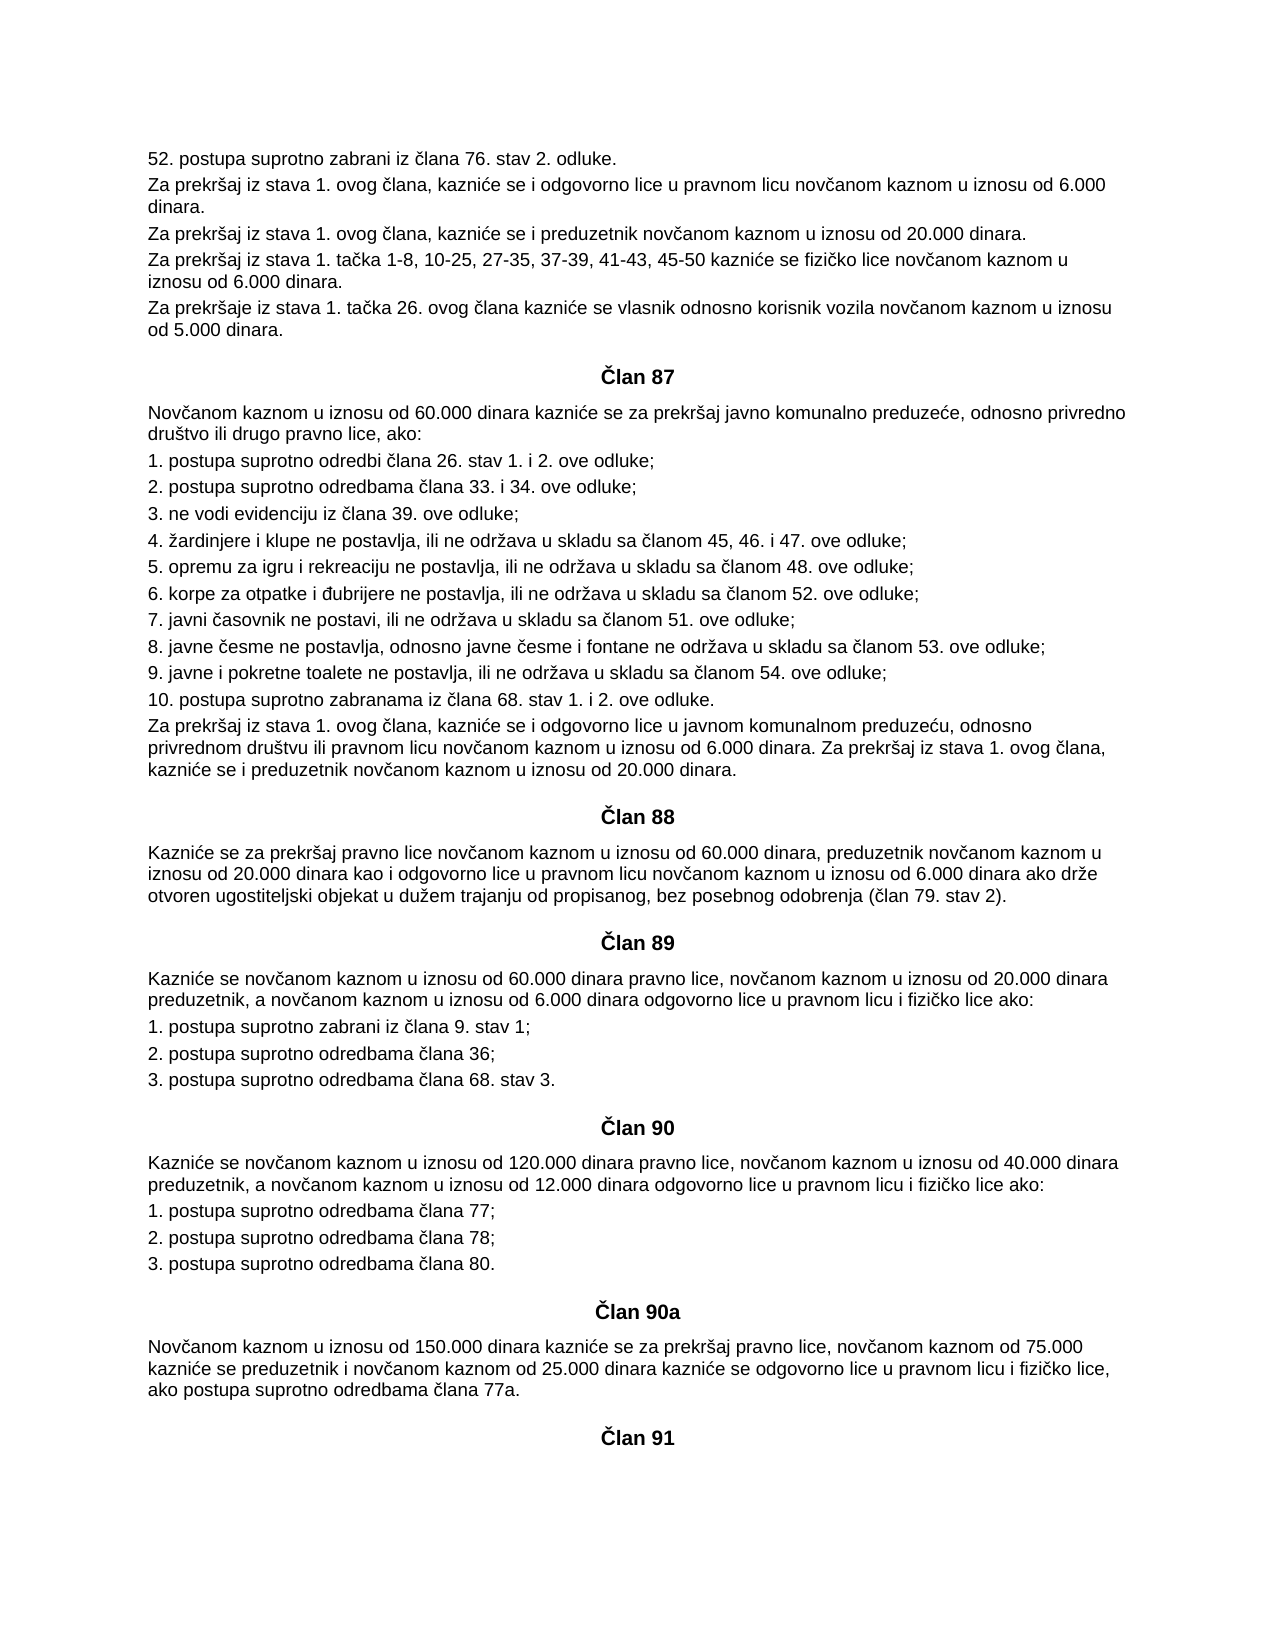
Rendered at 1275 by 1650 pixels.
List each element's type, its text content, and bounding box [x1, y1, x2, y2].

text 8. javne česme ne postavlja, odnosno javne česme i fontane ne održava u skladu sa članom 53. ove odluke; [148, 636, 1127, 657]
text Za prekršaje iz stava 1. tačka 26. ovog člana kazniće se vlasnik odnosno korisnik vozila novčanom kaznom u iznosu od 5.000 dinara. [148, 297, 1127, 340]
text Novčanom kaznom u iznosu od 60.000 dinara kazniće se za prekršaj javno komunalno preduzeće, odnosno privredno društvo ili drugo pravno lice, ako: [148, 402, 1127, 445]
text 7. javni časovnik ne postavi, ili ne održava u skladu sa članom 51. ove odluke; [148, 609, 1127, 631]
text Za prekršaj iz stava 1. ovog člana, kazniće se i preduzetnik novčanom kaznom u iznosu od 20.000 dinara. [148, 222, 1127, 244]
text Član 88 [148, 805, 1127, 829]
text 2. postupa suprotno odredbama člana 33. i 34. ove odluke; [148, 476, 1127, 498]
text Za prekršaj iz stava 1. tačka 1-8, 10-25, 27-35, 37-39, 41-43, 45-50 kazniće se fizičko lice novčanom kaznom u iznosu od 6.000 dinara. [148, 249, 1127, 292]
text Novčanom kaznom u iznosu od 150.000 dinara kazniće se za prekršaj pravno lice, novčanom kaznom od 75.000 kazniće se preduzetnik i novčanom kaznom od 25.000 dinara kazniće se odgovorno lice u pravnom licu i fizičko lice, ako postupa suprotno odredbama člana 77a. [148, 1336, 1127, 1401]
text 1. postupa suprotno odredbi člana 26. stav 1. i 2. ove odluke; [148, 450, 1127, 471]
text 52. postupa suprotno zabrani iz člana 76. stav 2. odluke. [148, 148, 1127, 169]
text 3. postupa suprotno odredbama člana 80. [148, 1253, 1127, 1275]
text 4. žardinjere i klupe ne postavlja, ili ne održava u skladu sa članom 45, 46. i 47. ove odluke; [148, 529, 1127, 551]
text Član 87 [148, 365, 1127, 389]
text 6. korpe za otpatke i đubrijere ne postavlja, ili ne održava u skladu sa članom 52. ove odluke; [148, 582, 1127, 604]
text 1. postupa suprotno zabrani iz člana 9. stav 1; [148, 1016, 1127, 1037]
text 1. postupa suprotno odredbama člana 77; [148, 1200, 1127, 1222]
text 9. javne i pokretne toalete ne postavlja, ili ne održava u skladu sa članom 54. ove odluke; [148, 662, 1127, 684]
text 3. postupa suprotno odredbama člana 68. stav 3. [148, 1069, 1127, 1090]
text 2. postupa suprotno odredbama člana 78; [148, 1227, 1127, 1248]
text Član 89 [148, 931, 1127, 955]
text Član 90a [148, 1300, 1127, 1324]
text 3. ne vodi evidenciju iz člana 39. ove odluke; [148, 503, 1127, 524]
text Za prekršaj iz stava 1. ovog člana, kazniće se i odgovorno lice u javnom komunalnom preduzeću, odnosno privrednom društvu ili pravnom licu novčanom kaznom u iznosu od 6.000 dinara. Za prekršaj iz stava 1. ovog člana, kazniće se i preduzetnik novčanom kaznom u iznosu od 20.000 dinara. [148, 715, 1127, 780]
text Član 90 [148, 1115, 1127, 1139]
text 2. postupa suprotno odredbama člana 36; [148, 1042, 1127, 1064]
text Kazniće se za prekršaj pravno lice novčanom kaznom u iznosu od 60.000 dinara, preduzetnik novčanom kaznom u iznosu od 20.000 dinara kao i odgovorno lice u pravnom licu novčanom kaznom u iznosu od 6.000 dinara ako drže otvoren ugostiteljski objekat u dužem trajanju od propisanog, bez posebnog odobrenja (član 79. stav 2). [148, 841, 1127, 906]
text 5. opremu za igru i rekreaciju ne postavlja, ili ne održava u skladu sa članom 48. ove odluke; [148, 556, 1127, 577]
text Kazniće se novčanom kaznom u iznosu od 120.000 dinara pravno lice, novčanom kaznom u iznosu od 40.000 dinara preduzetnik, a novčanom kaznom u iznosu od 12.000 dinara odgovorno lice u pravnom licu i fizičko lice ako: [148, 1152, 1127, 1195]
text 10. postupa suprotno zabranama iz člana 68. stav 1. i 2. ove odluke. [148, 689, 1127, 710]
text Član 91 [148, 1426, 1127, 1450]
text Kazniće se novčanom kaznom u iznosu od 60.000 dinara pravno lice, novčanom kaznom u iznosu od 20.000 dinara preduzetnik, a novčanom kaznom u iznosu od 6.000 dinara odgovorno lice u pravnom licu i fizičko lice ako: [148, 968, 1127, 1011]
text Za prekršaj iz stava 1. ovog člana, kazniće se i odgovorno lice u pravnom licu novčanom kaznom u iznosu od 6.000 dinara. [148, 174, 1127, 217]
